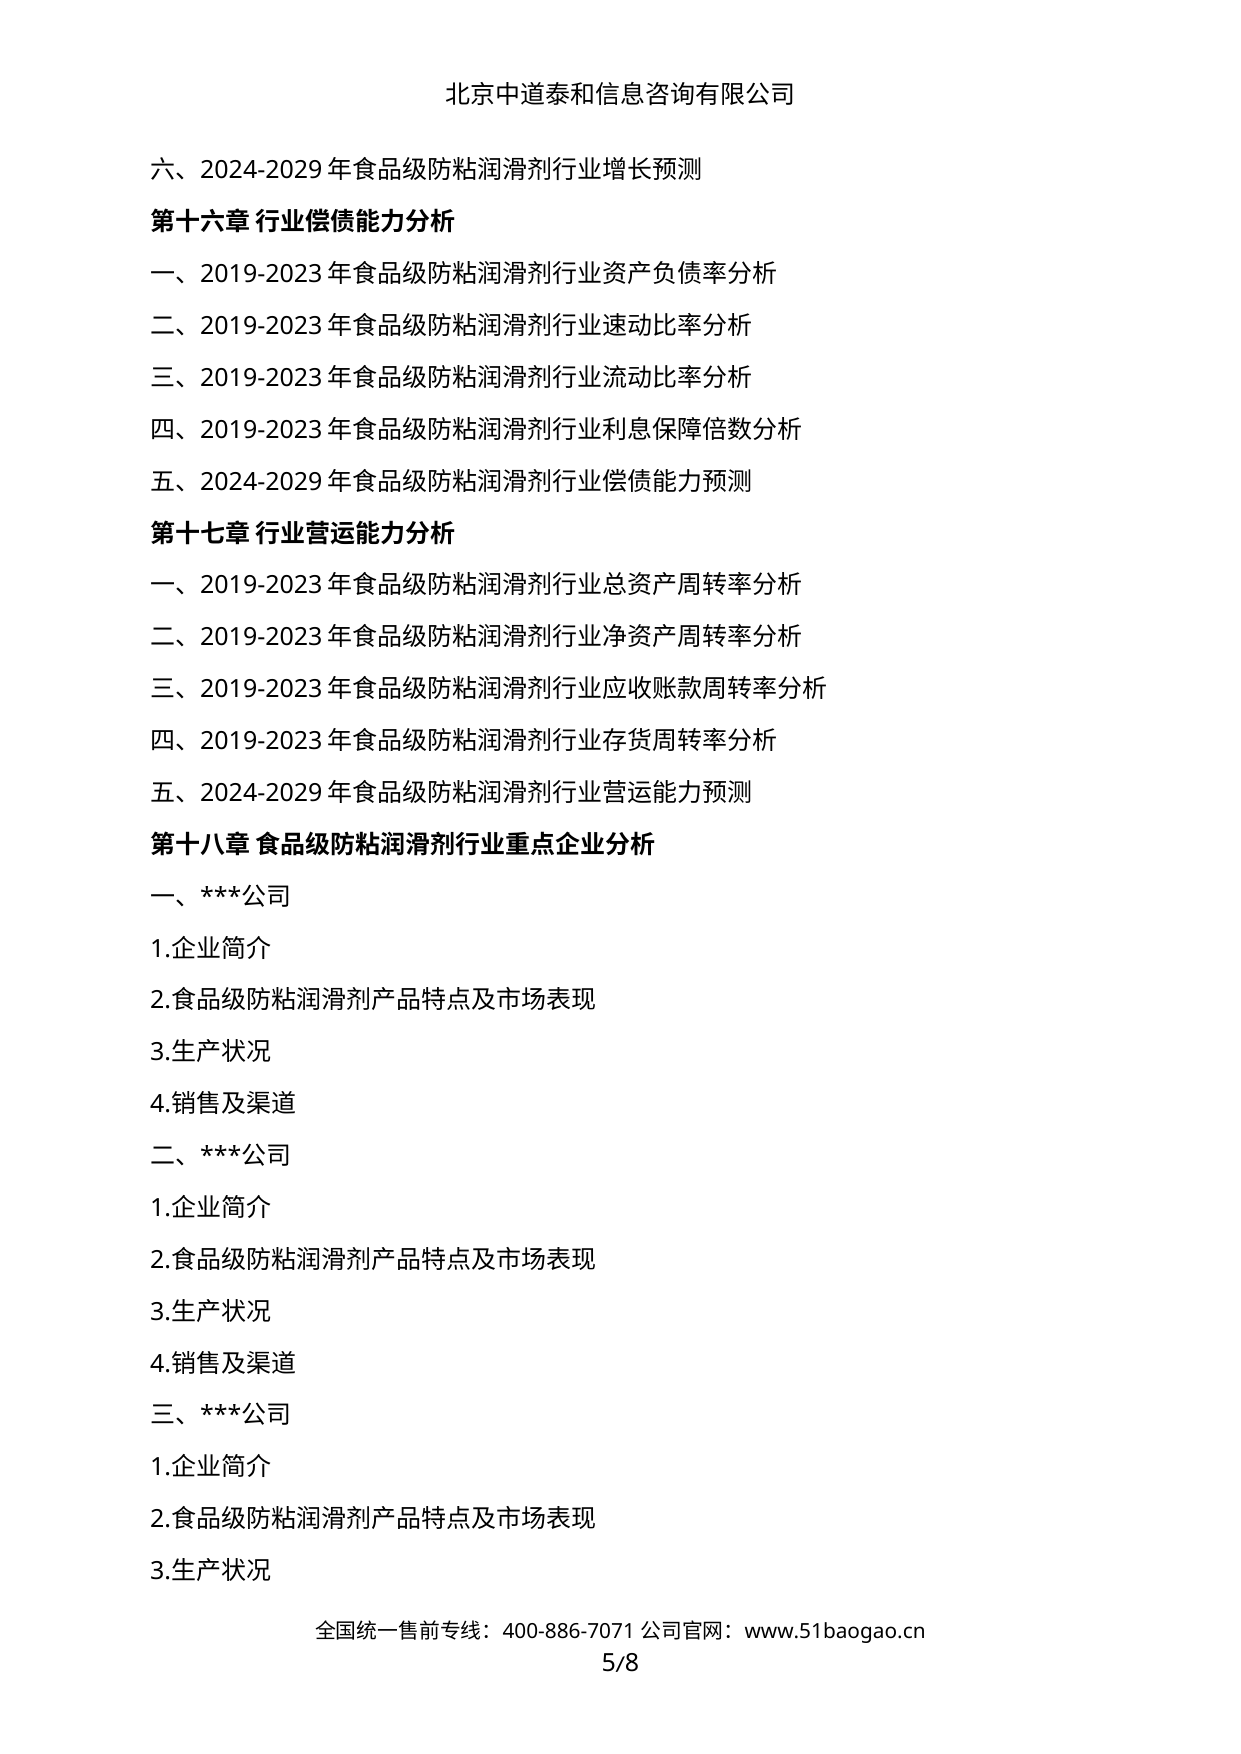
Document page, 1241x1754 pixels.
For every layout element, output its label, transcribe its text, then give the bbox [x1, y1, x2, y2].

text 五、2024-2029年食品级防粘润滑剂行业营运能力预测 [150, 772, 1090, 809]
text 2.食品级防粘润滑剂产品特点及市场表现 [150, 980, 1090, 1016]
text 五、2024-2029年食品级防粘润滑剂行业偿债能力预测 [150, 461, 1090, 497]
text 三、2019-2023年食品级防粘润滑剂行业流动比率分析 [150, 357, 1090, 394]
text 一、2019-2023年食品级防粘润滑剂行业资产负债率分析 [150, 254, 1090, 290]
text 1.企业简介 [150, 1187, 1090, 1224]
text 3.生产状况 [150, 1291, 1090, 1327]
text 三、2019-2023年食品级防粘润滑剂行业应收账款周转率分析 [150, 669, 1090, 705]
text 3.生产状况 [150, 1551, 1090, 1587]
text 四、2019-2023年食品级防粘润滑剂行业存货周转率分析 [150, 721, 1090, 757]
text 4.销售及渠道 [150, 1343, 1090, 1379]
text 1.企业简介 [150, 1447, 1090, 1483]
text 2.食品级防粘润滑剂产品特点及市场表现 [150, 1499, 1090, 1535]
text 1.企业简介 [150, 928, 1090, 964]
text 二、***公司 [150, 1136, 1090, 1172]
text 一、***公司 [150, 876, 1090, 912]
text 二、2019-2023年食品级防粘润滑剂行业速动比率分析 [150, 306, 1090, 342]
text 三、***公司 [150, 1395, 1090, 1431]
text 4.销售及渠道 [150, 1084, 1090, 1120]
text 3.生产状况 [150, 1032, 1090, 1068]
text 第十六章 行业偿债能力分析 [150, 202, 1090, 238]
text 2.食品级防粘润滑剂产品特点及市场表现 [150, 1239, 1090, 1276]
text 第十八章 食品级防粘润滑剂行业重点企业分析 [150, 824, 1090, 861]
text 第十七章 行业营运能力分析 [150, 513, 1090, 549]
text 二、2019-2023年食品级防粘润滑剂行业净资产周转率分析 [150, 617, 1090, 653]
text 六、2024-2029年食品级防粘润滑剂行业增长预测 [150, 150, 1090, 186]
text 四、2019-2023年食品级防粘润滑剂行业利息保障倍数分析 [150, 409, 1090, 446]
text 一、2019-2023年食品级防粘润滑剂行业总资产周转率分析 [150, 565, 1090, 601]
